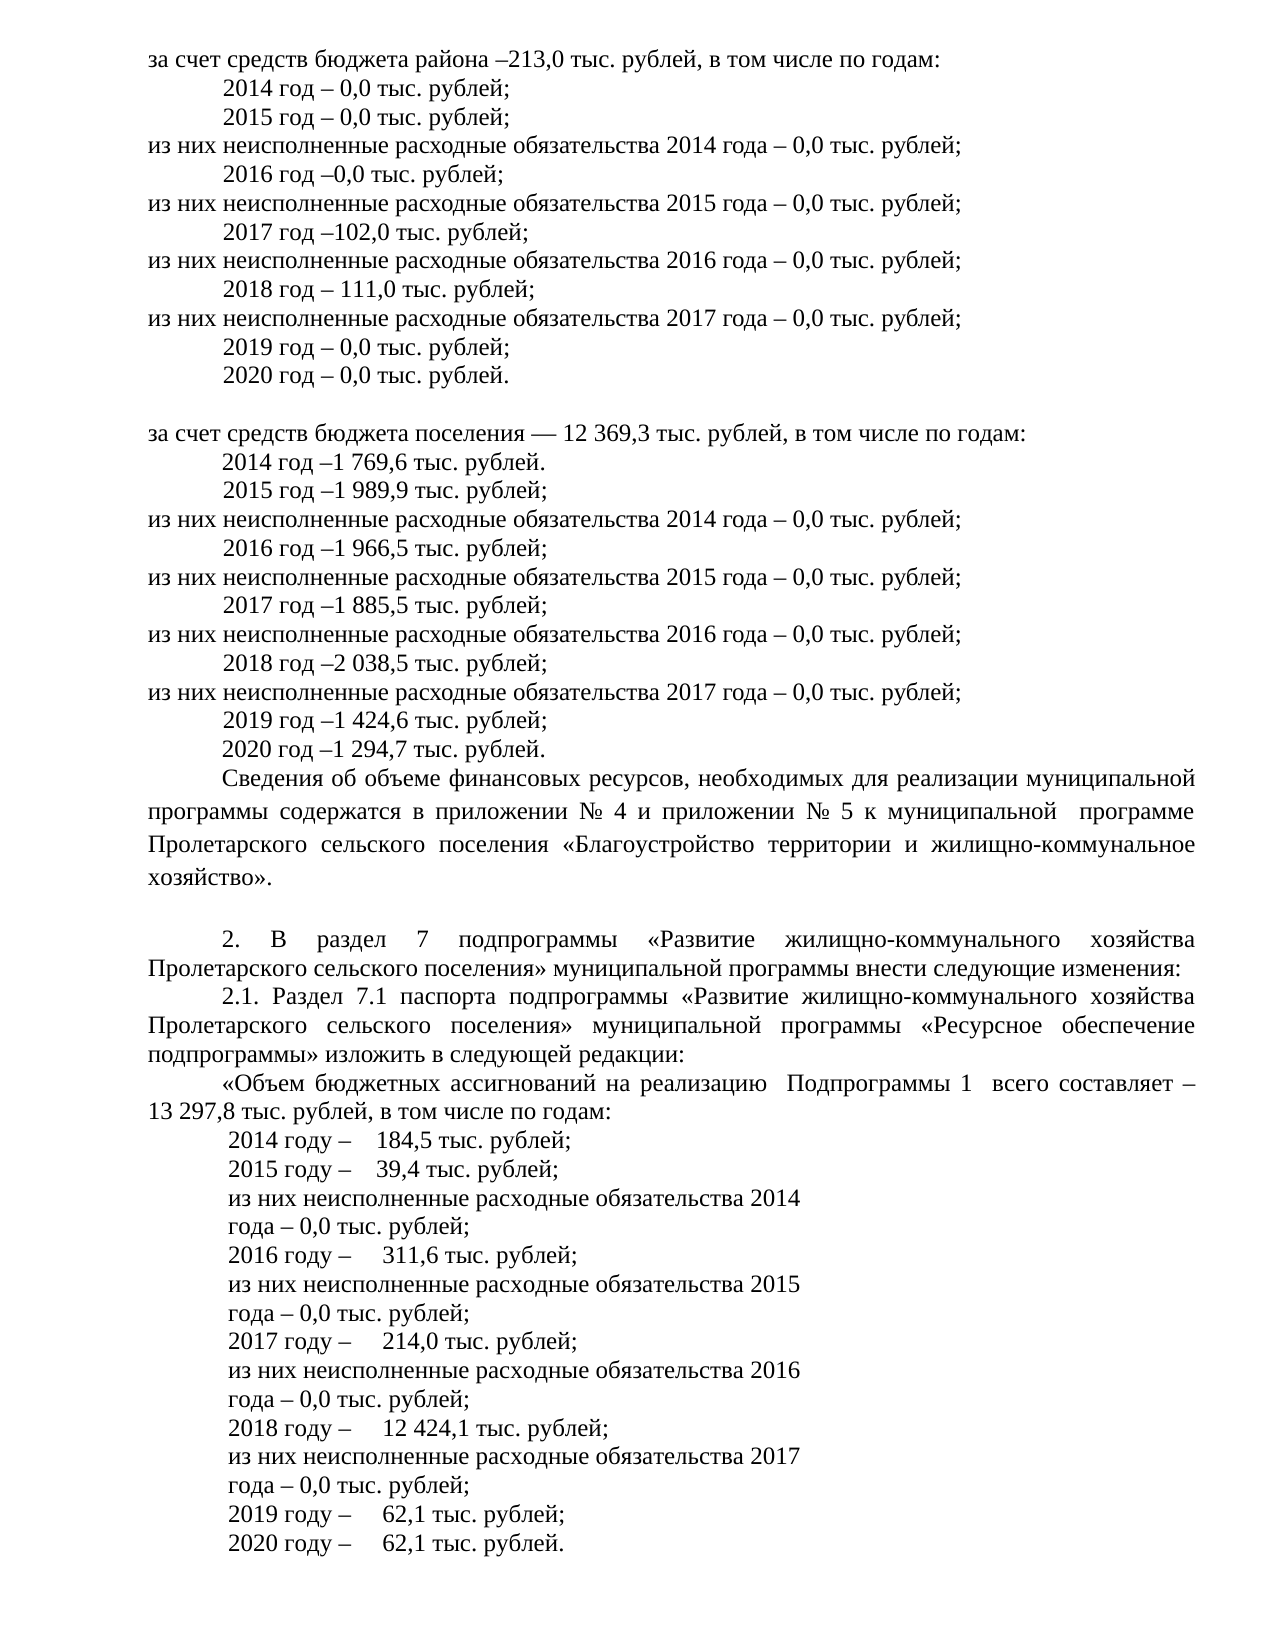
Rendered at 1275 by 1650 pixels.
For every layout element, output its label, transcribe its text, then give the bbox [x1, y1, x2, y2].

text года – 0,0 тыс. рублей; [148, 1298, 1196, 1326]
text из них неисполненные расходные обязательства 2015 года – 0,0 тыс. рублей; [148, 562, 1196, 591]
text из них неисполненные расходные обязательства 2014 года – 0,0 тыс. рублей; [148, 131, 1196, 159]
text года – 0,0 тыс. рублей; [148, 1384, 1196, 1413]
text года – 0,0 тыс. рублей; [148, 1470, 1196, 1499]
text 2018 год –2 038,5 тыс. рублей; [148, 648, 1196, 677]
text Сведения об объеме финансовых ресурсов, необходимых для реализации муниципальной программы содержатся в приложении № 4 и приложении № 5 к муниципальной программе Пролетарского сельского поселения «Благоустройство территории и жилищно-коммунальное хозяйство». [148, 763, 1196, 891]
text из них неисполненные расходные обязательства 2017 года – 0,0 тыс. рублей; [148, 677, 1196, 706]
text из них неисполненные расходные обязательства 2015 года – 0,0 тыс. рублей; [148, 188, 1196, 217]
text 2. В раздел 7 подпрограммы «Развитие жилищно-коммунального хозяйства Пролетарского сельского поселения» муниципальной программы внести следующие изменения: [148, 924, 1196, 981]
text 2014 году – 184,5 тыс. рублей; [148, 1125, 1196, 1154]
text 2018 год – 111,0 тыс. рублей; [148, 274, 1196, 303]
text из них неисполненные расходные обязательства 2015 [148, 1269, 1196, 1298]
text 2020 году – 62,1 тыс. рублей. [148, 1528, 1196, 1556]
text 2019 год – 0,0 тыс. рублей; [148, 332, 1196, 361]
text 2020 год – 0,0 тыс. рублей. [148, 361, 1196, 389]
text 2015 году – 39,4 тыс. рублей; [148, 1154, 1196, 1183]
text 2014 год – 0,0 тыс. рублей; [148, 73, 1196, 102]
text за счет средств бюджета поселения — 12 369,3 тыс. рублей, в том числе по годам: [148, 418, 1196, 447]
text из них неисполненные расходные обязательства 2014 [148, 1183, 1196, 1211]
text «Объем бюджетных ассигнований на реализацию Подпрограммы 1 всего составляет –13 297,8 тыс. рублей, в том числе по годам: [148, 1068, 1196, 1125]
text 2017 году – 214,0 тыс. рублей; [148, 1326, 1196, 1355]
text 2017 год –102,0 тыс. рублей; [148, 217, 1196, 246]
text из них неисполненные расходные обязательства 2017 [148, 1441, 1196, 1470]
text 2016 год –1 966,5 тыс. рублей; [148, 533, 1196, 562]
text 2.1. Раздел 7.1 паспорта подпрограммы «Развитие жилищно-коммунального хозяйства Пролетарского сельского поселения» муниципальной программы «Ресурсное обеспечение подпрограммы» изложить в следующей редакции: [148, 981, 1196, 1068]
text из них неисполненные расходные обязательства 2016 [148, 1355, 1196, 1384]
text из них неисполненные расходные обязательства 2014 года – 0,0 тыс. рублей; [148, 504, 1196, 533]
text 2017 год –1 885,5 тыс. рублей; [148, 591, 1196, 619]
text из них неисполненные расходные обязательства 2016 года – 0,0 тыс. рублей; [148, 246, 1196, 274]
text из них неисполненные расходные обязательства 2017 года – 0,0 тыс. рублей; [148, 303, 1196, 332]
text за счет средств бюджета района –213,0 тыс. рублей, в том числе по годам: [148, 44, 1196, 73]
text 2016 год –0,0 тыс. рублей; [148, 159, 1196, 188]
text 2018 году – 12 424,1 тыс. рублей; [148, 1413, 1196, 1441]
text 2020 год –1 294,7 тыс. рублей. [148, 734, 1196, 763]
text 2015 год – 0,0 тыс. рублей; [148, 102, 1196, 131]
text года – 0,0 тыс. рублей; [148, 1211, 1196, 1240]
text 2019 год –1 424,6 тыс. рублей; [148, 706, 1196, 734]
text 2015 год –1 989,9 тыс. рублей; [148, 476, 1196, 504]
text 2016 году – 311,6 тыс. рублей; [148, 1240, 1196, 1269]
text 2019 году – 62,1 тыс. рублей; [148, 1499, 1196, 1528]
text из них неисполненные расходные обязательства 2016 года – 0,0 тыс. рублей; [148, 619, 1196, 648]
text 2014 год –1 769,6 тыс. рублей. [148, 447, 1196, 476]
